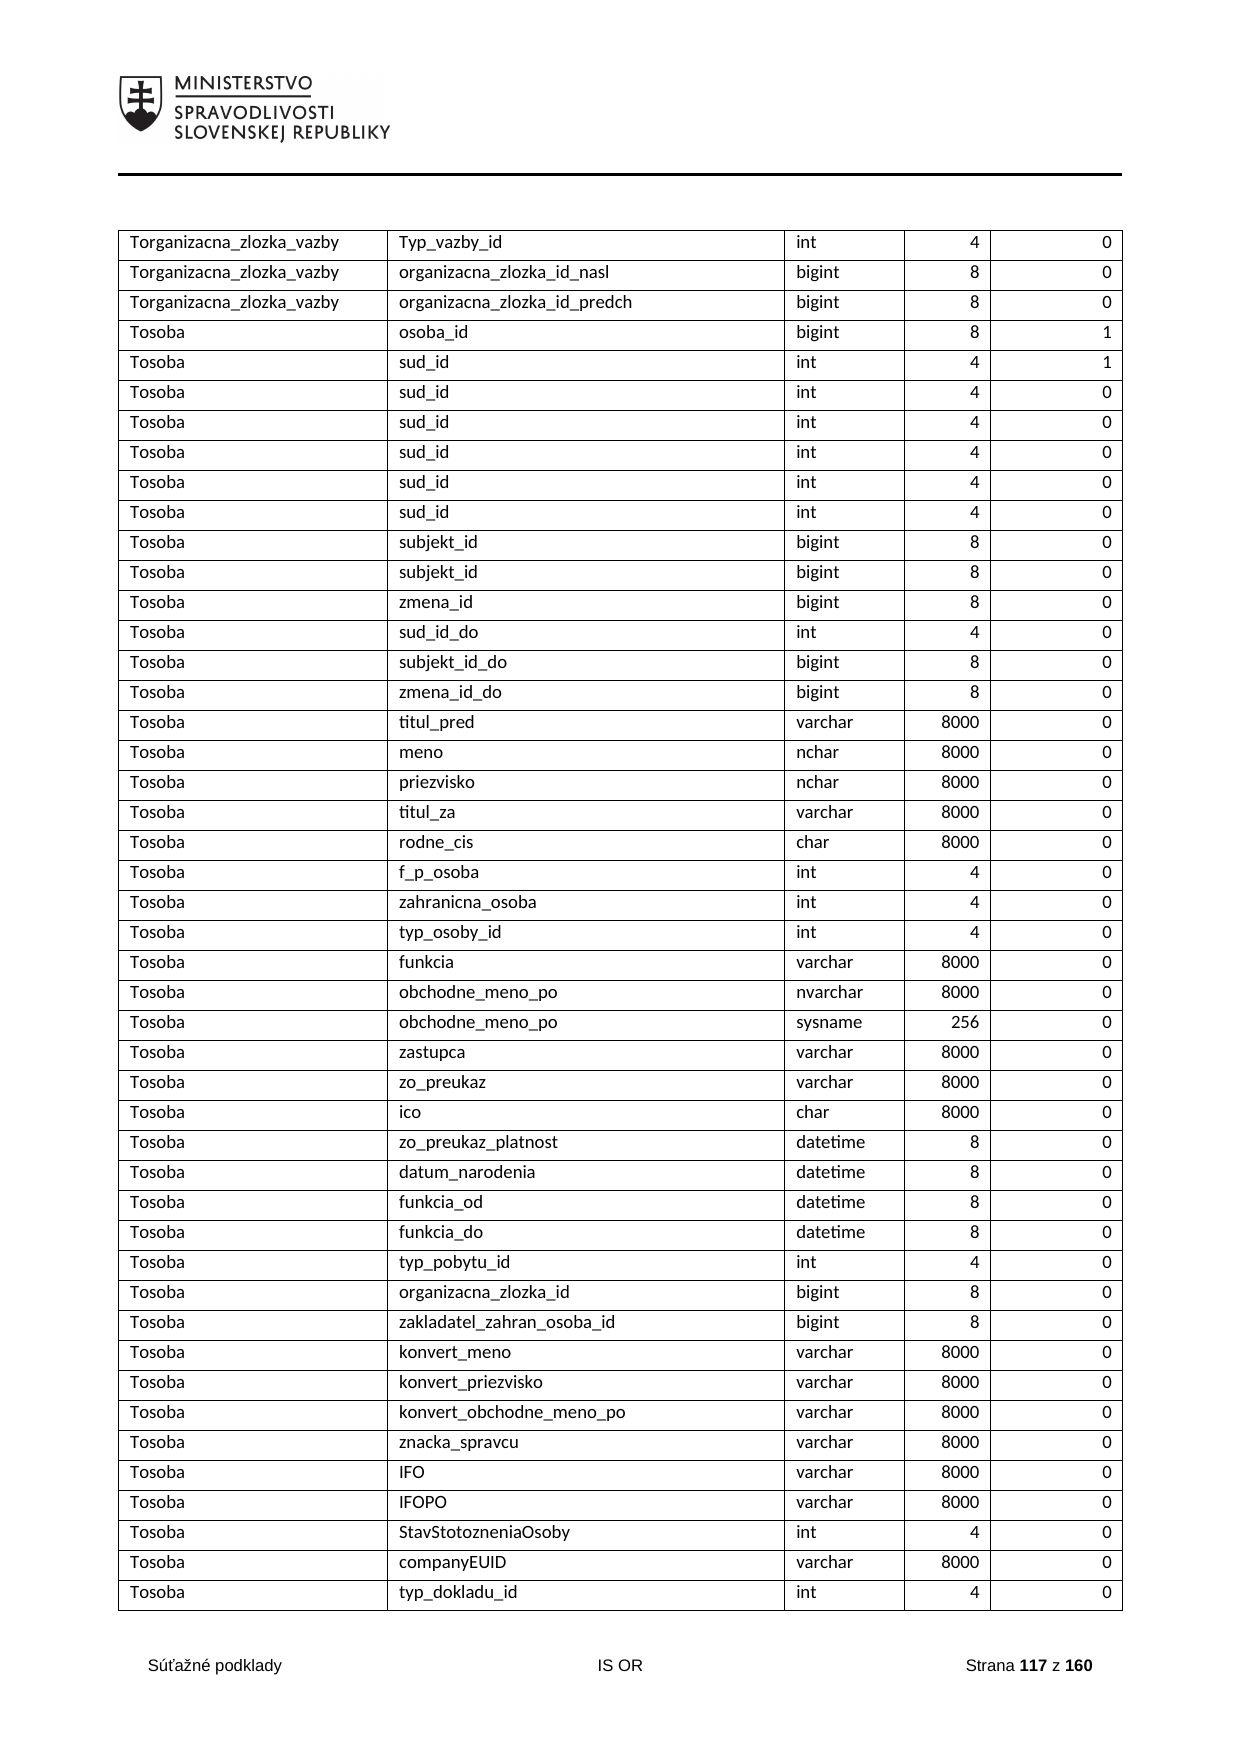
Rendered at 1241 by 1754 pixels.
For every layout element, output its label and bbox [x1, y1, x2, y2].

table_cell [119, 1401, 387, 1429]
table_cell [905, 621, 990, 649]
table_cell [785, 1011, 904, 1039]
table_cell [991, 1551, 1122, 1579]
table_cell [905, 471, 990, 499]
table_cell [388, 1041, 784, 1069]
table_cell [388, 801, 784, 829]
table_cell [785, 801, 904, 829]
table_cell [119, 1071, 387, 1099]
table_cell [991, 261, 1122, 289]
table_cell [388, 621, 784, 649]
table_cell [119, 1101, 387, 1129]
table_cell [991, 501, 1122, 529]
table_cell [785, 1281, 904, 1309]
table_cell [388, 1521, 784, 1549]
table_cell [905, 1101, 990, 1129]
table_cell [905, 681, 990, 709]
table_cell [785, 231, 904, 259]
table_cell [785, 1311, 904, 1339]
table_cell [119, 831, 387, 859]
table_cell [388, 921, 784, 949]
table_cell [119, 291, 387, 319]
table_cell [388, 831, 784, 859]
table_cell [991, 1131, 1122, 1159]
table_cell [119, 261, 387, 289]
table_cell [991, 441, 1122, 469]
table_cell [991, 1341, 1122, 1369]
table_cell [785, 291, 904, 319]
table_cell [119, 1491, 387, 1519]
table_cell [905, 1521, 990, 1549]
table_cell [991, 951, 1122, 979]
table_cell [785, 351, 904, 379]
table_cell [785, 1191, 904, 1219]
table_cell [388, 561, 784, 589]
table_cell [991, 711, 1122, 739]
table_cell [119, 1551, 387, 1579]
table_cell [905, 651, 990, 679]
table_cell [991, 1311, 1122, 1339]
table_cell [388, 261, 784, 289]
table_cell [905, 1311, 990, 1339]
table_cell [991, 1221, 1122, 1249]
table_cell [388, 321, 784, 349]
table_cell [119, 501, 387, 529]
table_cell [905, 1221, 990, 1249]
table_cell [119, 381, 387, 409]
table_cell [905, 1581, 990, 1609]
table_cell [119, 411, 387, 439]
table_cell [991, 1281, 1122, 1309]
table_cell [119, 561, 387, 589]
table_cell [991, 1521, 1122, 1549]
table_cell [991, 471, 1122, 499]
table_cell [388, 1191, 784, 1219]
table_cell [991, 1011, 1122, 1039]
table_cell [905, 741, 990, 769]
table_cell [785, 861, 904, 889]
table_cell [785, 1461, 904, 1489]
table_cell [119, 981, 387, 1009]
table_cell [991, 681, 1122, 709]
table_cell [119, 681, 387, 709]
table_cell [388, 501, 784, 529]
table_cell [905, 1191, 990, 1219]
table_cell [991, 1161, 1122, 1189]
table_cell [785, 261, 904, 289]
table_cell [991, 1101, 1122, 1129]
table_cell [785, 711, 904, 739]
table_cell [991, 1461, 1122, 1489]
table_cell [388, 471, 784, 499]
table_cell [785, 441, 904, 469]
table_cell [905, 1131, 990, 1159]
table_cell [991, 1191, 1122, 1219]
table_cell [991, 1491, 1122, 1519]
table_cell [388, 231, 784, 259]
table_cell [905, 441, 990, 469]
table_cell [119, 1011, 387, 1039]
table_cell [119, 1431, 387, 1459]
picture [118, 73, 390, 144]
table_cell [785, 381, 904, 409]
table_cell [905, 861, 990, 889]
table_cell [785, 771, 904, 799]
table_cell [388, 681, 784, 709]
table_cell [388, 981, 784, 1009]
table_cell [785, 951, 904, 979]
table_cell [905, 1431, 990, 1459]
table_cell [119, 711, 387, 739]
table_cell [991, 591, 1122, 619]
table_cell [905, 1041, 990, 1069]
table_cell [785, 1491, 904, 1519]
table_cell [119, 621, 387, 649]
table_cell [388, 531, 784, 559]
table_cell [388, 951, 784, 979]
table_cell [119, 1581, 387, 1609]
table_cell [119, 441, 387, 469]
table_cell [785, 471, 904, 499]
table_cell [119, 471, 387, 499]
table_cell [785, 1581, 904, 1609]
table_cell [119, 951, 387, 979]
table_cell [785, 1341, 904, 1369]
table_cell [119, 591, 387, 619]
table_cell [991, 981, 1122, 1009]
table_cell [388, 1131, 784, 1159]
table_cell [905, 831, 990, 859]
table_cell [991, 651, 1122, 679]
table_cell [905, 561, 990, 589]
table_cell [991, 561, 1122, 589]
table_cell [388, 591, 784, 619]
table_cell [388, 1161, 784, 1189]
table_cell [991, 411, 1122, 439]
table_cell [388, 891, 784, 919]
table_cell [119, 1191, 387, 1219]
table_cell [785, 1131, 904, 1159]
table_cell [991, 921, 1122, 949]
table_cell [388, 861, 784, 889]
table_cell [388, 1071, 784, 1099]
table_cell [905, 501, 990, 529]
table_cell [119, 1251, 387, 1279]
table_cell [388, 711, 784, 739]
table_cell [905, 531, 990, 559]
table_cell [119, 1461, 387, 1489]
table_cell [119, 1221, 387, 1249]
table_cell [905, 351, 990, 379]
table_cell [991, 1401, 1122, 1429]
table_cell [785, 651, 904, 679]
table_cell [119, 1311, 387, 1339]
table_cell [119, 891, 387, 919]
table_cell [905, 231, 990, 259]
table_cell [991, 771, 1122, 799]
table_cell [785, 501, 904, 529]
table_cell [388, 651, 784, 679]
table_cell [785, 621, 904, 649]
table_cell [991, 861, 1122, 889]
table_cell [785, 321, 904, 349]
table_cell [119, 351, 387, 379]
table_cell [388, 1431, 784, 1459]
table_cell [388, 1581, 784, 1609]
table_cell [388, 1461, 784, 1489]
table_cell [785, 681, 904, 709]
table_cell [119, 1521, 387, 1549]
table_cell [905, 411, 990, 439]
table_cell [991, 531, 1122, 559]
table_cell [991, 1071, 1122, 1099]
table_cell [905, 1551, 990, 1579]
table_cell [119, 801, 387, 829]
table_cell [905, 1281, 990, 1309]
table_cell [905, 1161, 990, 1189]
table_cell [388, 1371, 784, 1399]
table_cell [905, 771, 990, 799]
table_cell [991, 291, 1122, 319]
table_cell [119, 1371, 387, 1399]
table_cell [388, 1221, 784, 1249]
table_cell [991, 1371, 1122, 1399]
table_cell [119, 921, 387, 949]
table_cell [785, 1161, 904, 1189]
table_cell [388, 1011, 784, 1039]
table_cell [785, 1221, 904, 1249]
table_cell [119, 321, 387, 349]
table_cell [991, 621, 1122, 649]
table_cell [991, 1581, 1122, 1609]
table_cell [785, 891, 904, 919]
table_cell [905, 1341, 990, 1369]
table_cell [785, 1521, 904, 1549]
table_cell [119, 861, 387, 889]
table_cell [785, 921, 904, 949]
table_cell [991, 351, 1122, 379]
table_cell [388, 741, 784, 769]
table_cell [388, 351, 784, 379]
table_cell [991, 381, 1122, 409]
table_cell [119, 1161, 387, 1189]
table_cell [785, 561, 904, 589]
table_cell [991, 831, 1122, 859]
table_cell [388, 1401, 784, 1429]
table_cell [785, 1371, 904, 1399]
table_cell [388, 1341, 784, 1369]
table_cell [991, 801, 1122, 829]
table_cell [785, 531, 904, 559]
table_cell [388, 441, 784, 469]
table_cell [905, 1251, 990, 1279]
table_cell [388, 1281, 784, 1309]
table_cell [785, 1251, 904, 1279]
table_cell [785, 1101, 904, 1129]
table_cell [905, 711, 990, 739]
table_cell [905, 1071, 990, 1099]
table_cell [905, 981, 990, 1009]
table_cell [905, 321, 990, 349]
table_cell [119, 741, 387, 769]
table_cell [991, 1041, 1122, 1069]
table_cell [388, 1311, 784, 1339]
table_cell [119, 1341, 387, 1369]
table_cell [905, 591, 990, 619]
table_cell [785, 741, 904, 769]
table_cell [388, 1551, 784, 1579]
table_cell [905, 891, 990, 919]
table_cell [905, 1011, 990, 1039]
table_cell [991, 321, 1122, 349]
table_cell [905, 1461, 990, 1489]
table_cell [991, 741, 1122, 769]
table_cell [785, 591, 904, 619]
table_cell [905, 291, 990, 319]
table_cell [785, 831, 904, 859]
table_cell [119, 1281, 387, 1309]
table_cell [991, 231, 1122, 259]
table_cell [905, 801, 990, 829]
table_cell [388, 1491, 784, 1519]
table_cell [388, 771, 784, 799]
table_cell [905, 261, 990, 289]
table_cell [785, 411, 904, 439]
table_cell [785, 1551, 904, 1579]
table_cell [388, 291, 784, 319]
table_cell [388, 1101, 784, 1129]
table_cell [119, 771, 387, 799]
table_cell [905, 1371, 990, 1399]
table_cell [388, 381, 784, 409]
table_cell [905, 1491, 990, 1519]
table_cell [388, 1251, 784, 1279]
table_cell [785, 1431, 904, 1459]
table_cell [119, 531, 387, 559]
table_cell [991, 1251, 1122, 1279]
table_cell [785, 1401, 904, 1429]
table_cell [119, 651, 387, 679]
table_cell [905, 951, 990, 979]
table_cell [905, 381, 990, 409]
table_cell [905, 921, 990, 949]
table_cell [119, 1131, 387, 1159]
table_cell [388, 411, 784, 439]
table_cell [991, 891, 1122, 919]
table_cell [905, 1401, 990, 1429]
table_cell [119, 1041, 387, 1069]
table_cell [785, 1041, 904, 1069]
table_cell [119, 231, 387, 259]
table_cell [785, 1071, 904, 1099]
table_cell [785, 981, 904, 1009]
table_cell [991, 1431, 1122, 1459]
